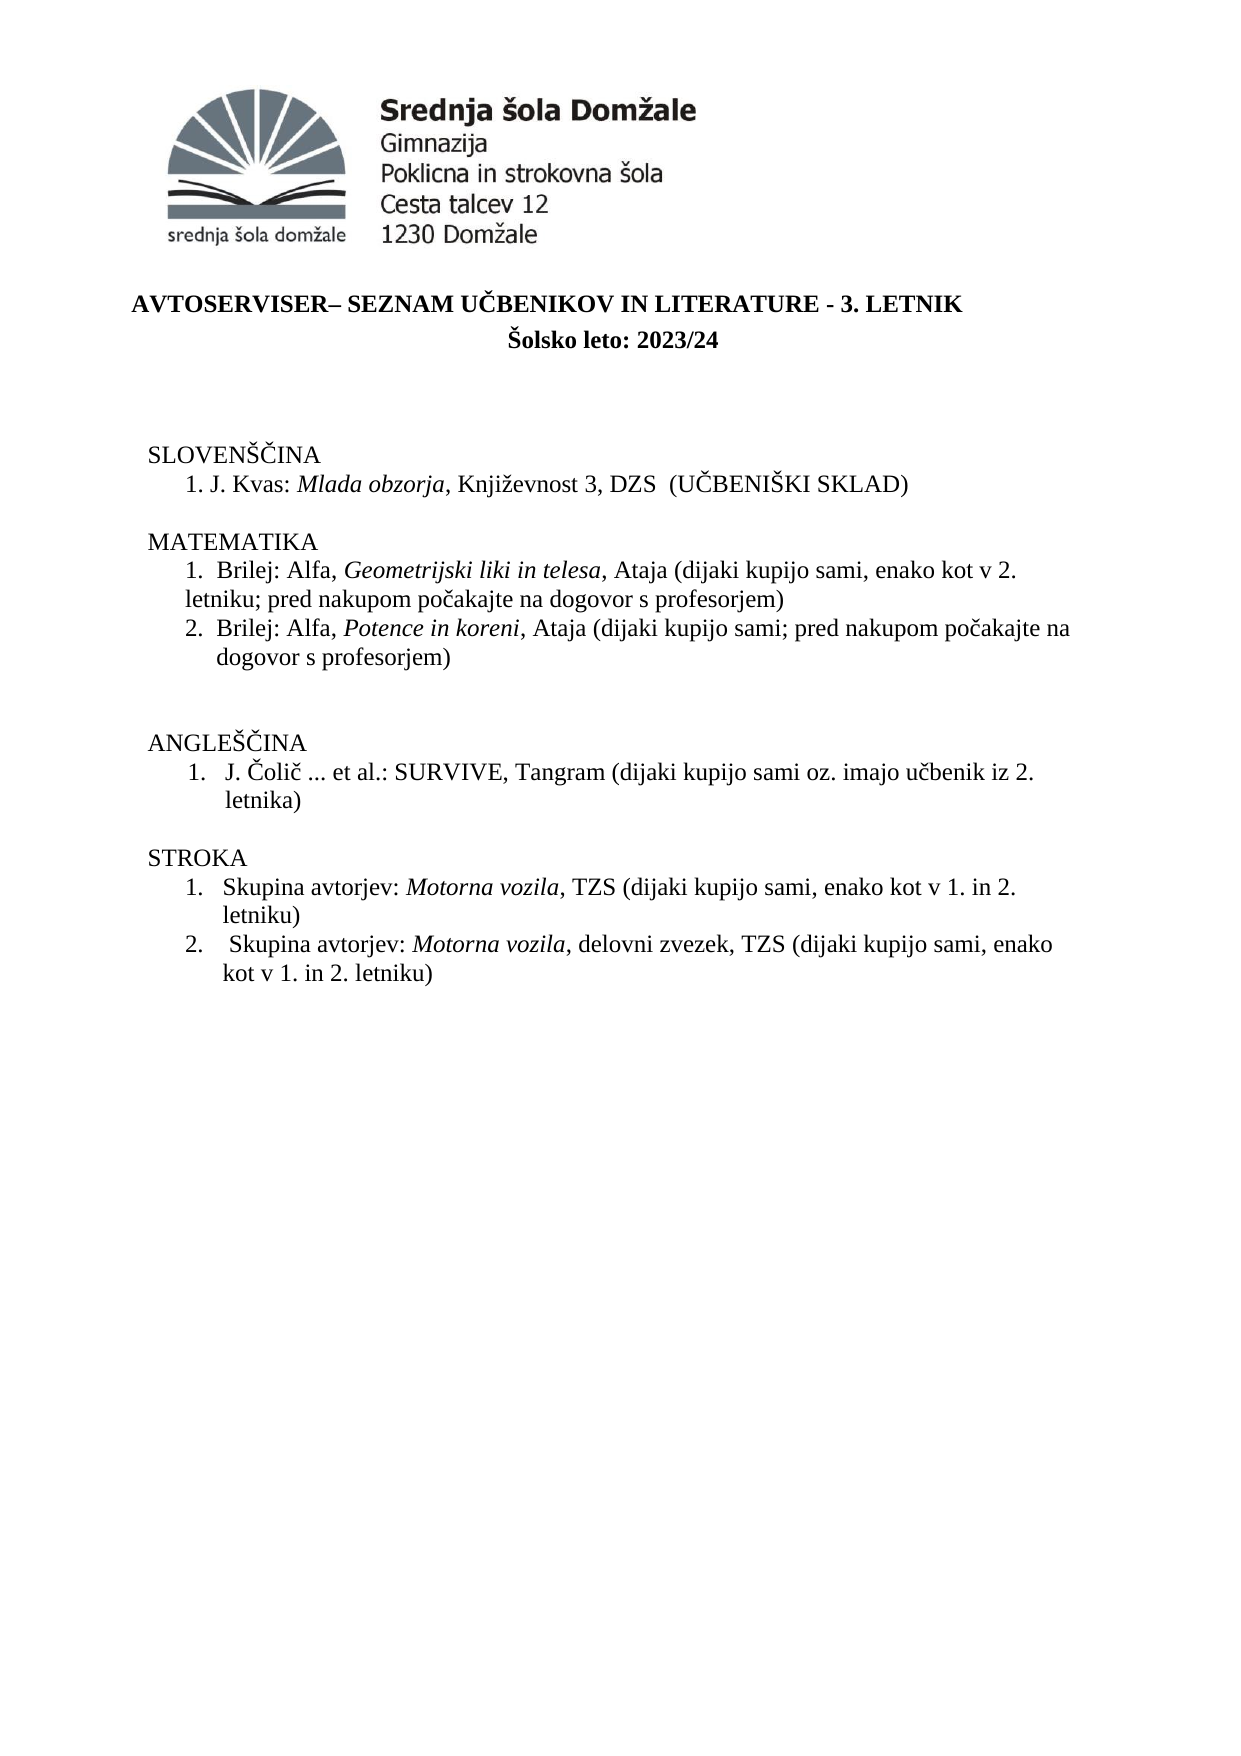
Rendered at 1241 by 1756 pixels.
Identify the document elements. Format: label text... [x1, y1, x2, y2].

text Šolsko leto: 2023/24 [131, 325, 1095, 354]
text SLOVENŠČINA [147, 440, 1109, 469]
text STROKA [147, 843, 1109, 872]
text AVTOSERVISER– SEZNAM UČBENIKOV IN LITERATURE - 3. LETNIK [131, 289, 1095, 318]
list Skupina avtorjev: Motorna vozila, delovni zvezek, TZS (dijaki kupijo sami, enako kot v 1. in 2. letniku) [185, 929, 1066, 987]
list J. Čolič ... et al.: SURVIVE, Tangram (dijaki kupijo sami oz. imajo učbenik iz 2. letnika) [187, 757, 1109, 814]
picture [159, 85, 696, 249]
text ANGLEŠČINA [147, 728, 1109, 757]
list Brilej: Alfa, Geometrijski liki in telesa, Ataja (dijaki kupijo sami, enako kot v 2. letniku; pred nakupom počakajte na dogovor s profesorjem) [185, 555, 1026, 613]
text MATEMATIKA [147, 527, 1109, 555]
list Brilej: Alfa, Potence in koreni, Ataja (dijaki kupijo sami; pred nakupom počakajte na dogovor s profesorjem) [185, 613, 1109, 670]
list Skupina avtorjev: Motorna vozila, TZS (dijaki kupijo sami, enako kot v 1. in 2. letniku) [185, 872, 1024, 929]
text 1. J. Kvas: Mlada obzorja, Književnost 3, DZS (UČBENIŠKI SKLAD) [185, 469, 1109, 498]
